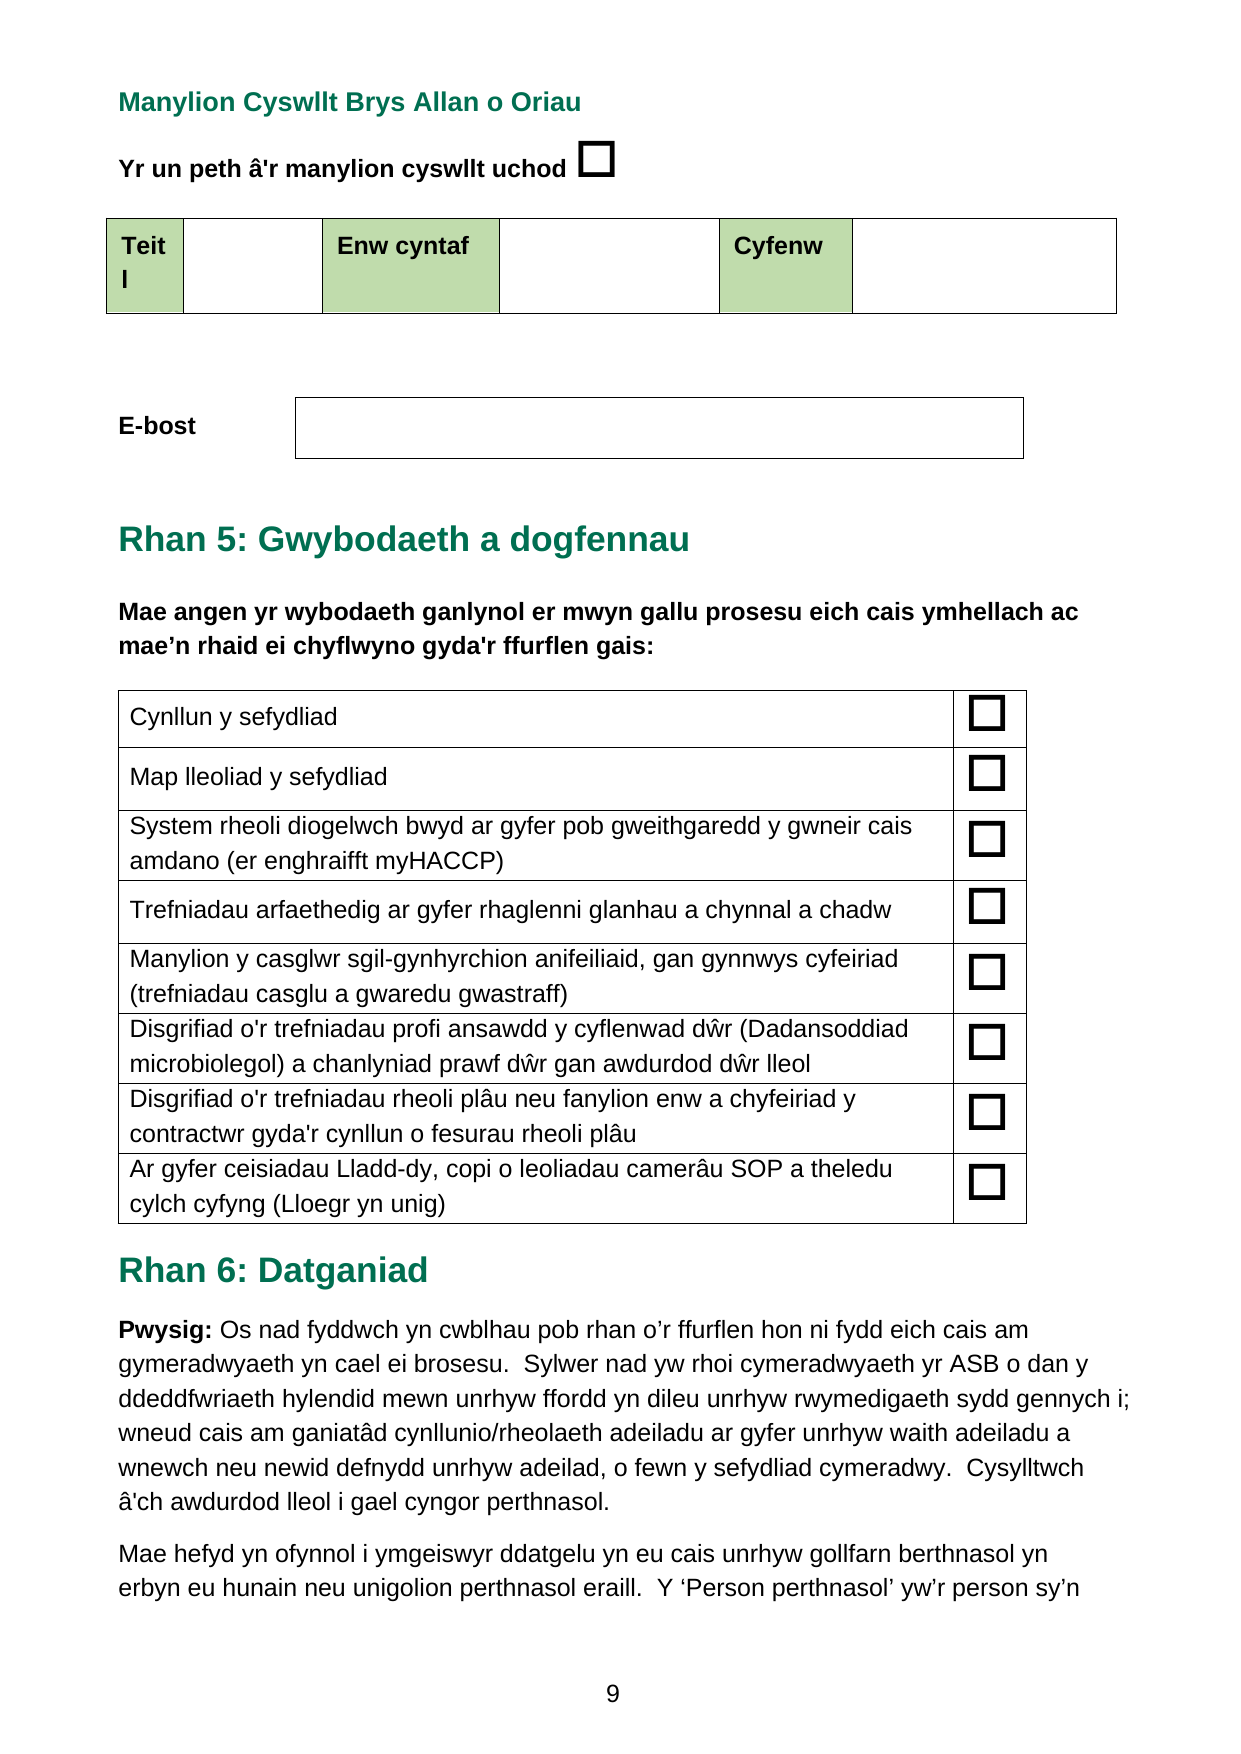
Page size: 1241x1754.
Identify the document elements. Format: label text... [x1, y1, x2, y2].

table_cell Manylion y casglwr sgil-gynhyrchion anifeiliaid, gan gynnwys cyfeiriad (trefniadau casglu a gwaredu gwastraff) [119, 944, 953, 1013]
text Pwysig: Os nad fyddwch yn cwblhau pob rhan o’r ffurflen hon ni fydd eich cais am gymeradwyaeth yn cael ei brosesu. Sylwer nad yw rhoi cymeradwyaeth yr ASB o dan y ddeddfwriaeth hylendid mewn unrhyw ffordd yn dileu unrhyw rwymedigaeth sydd gennych i; wneud cais am ganiatâd cynllunio/rheolaeth adeiladu ar gyfer unrhyw waith adeiladu a wnewch neu newid defnydd unrhyw adeilad, o fewn y sefydliad cymeradwy. Cysylltwch â'ch awdurdod lleol i gael cyngor perthnasol. [118, 1315, 1137, 1516]
table_cell System rheoli diogelwch bwyd ar gyfer pob gweithgaredd y gwneir cais amdano (er enghraifft myHACCP) [119, 811, 953, 880]
table_cell Disgrifiad o'r trefniadau rheoli plâu neu fanylion enw a chyfeiriad y contractwr gyda'r cynllun o fesurau rheoli plâu [119, 1084, 953, 1153]
table_header Cyfenw [720, 219, 852, 312]
text Mae angen yr wybodaeth ganlynol er mwyn gallu prosesu eich cais ymhellach ac mae’n rhaid ei chyflwyno gyda'r ffurflen gais: [118, 596, 1107, 660]
table_cell Disgrifiad o'r trefniadau profi ansawdd y cyflenwad dŵr (Dadansoddiad microbiolegol) a chanlyniad prawf dŵr gan awdurdod dŵr lleol [119, 1014, 953, 1083]
table_header Teitl [107, 219, 183, 312]
table_cell Trefniadau arfaethedig ar gyfer rhaglenni glanhau a chynnal a chadw [119, 881, 953, 943]
table_header Enw cyntaf [323, 219, 499, 312]
text Yr un peth â'r manylion cyswllt uchod [118, 143, 1107, 188]
subtitle Rhan 6: Datganiad [118, 1249, 1107, 1290]
table_header E-bost [103, 397, 295, 458]
table_cell Ar gyfer ceisiadau Lladd-dy, copi o leoliadau camerâu SOP a theledu cylch cyfyng (Lloegr yn unig) [119, 1154, 953, 1223]
table_cell Map lleoliad y sefydliad [119, 748, 953, 810]
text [118, 1538, 1107, 1602]
subtitle Rhan 5: Gwybodaeth a dogfennau [118, 518, 1107, 559]
subtitle Manylion Cyswllt Brys Allan o Oriau [118, 86, 1122, 118]
table_header Cynllun y sefydliad [119, 691, 953, 747]
